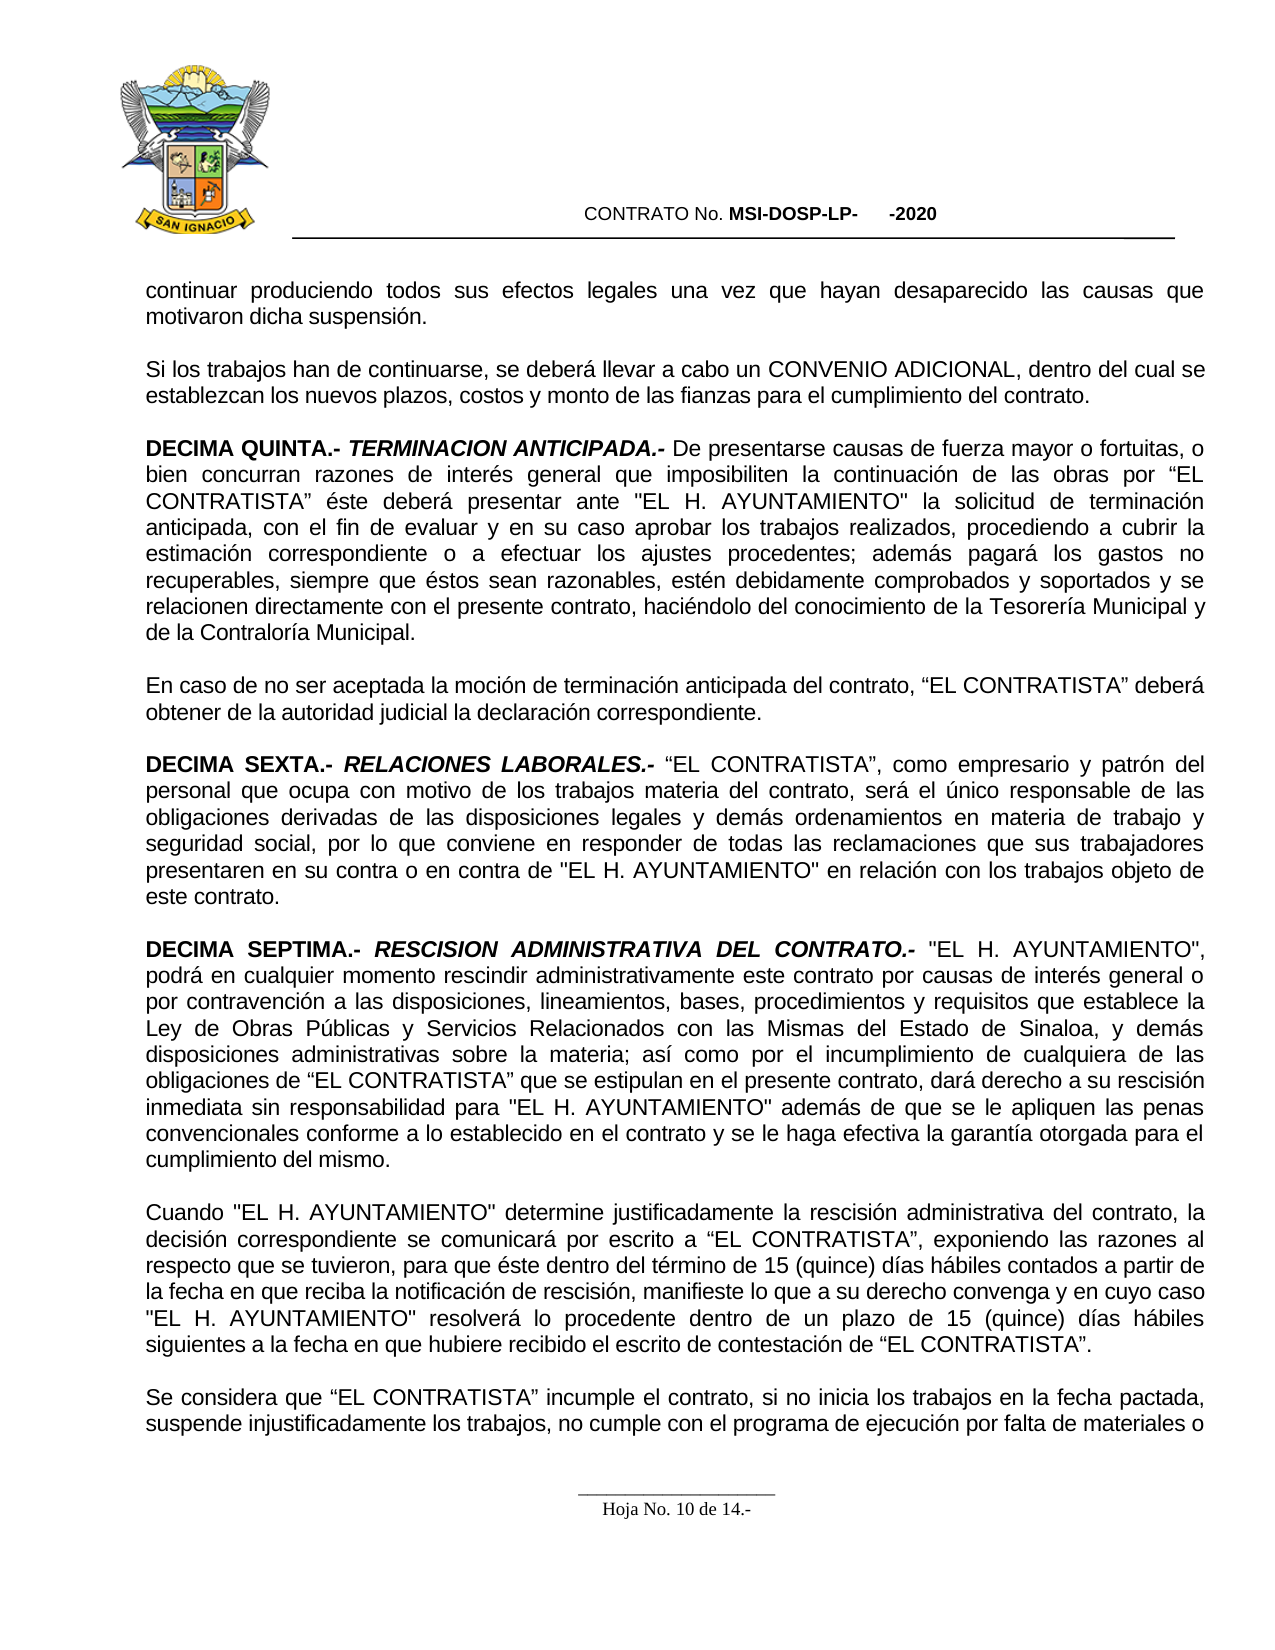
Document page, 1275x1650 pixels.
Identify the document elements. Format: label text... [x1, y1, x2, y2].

text DECIMA QUINTA.- TERMINACION ANTICIPADA.- De presentarse causas de fuerza mayor o fortuitas, o bien concurran razones de interés general que imposibiliten la continuación de las obras por “EL CONTRATISTA” éste deberá presentar ante "EL H. AYUNTAMIENTO" la solicitud de terminación anticipada, con el fin de evaluar y en su caso aprobar los trabajos realizados, procediendo a cubrir la estimación correspondiente o a efectuar los ajustes procedentes; además pagará los gastos no recuperables, siempre que éstos sean razonables, estén debidamente comprobados y soportados y se relacionen directamente con el presente contrato, haciéndolo del conocimiento de la Tesorería Municipal y de la Contraloría Municipal. [145, 435, 1206, 646]
text Cuando "EL H. AYUNTAMIENTO" determine justificadamente la rescisión administrativa del contrato, la decisión correspondiente se comunicará por escrito a “EL CONTRATISTA”, exponiendo las razones al respecto que se tuvieron, para que éste dentro del término de 15 (quince) días hábiles contados a partir de la fecha en que reciba la notificación de rescisión, manifieste lo que a su derecho convenga y en cuyo caso "EL H. AYUNTAMIENTO" resolverá lo procedente dentro de un plazo de 15 (quince) días hábiles siguientes a la fecha en que hubiere recibido el escrito de contestación de “EL CONTRATISTA”. [145, 1199, 1206, 1357]
text DECIMA SEPTIMA.- RESCISION ADMINISTRATIVA DEL CONTRATO.- "EL H. AYUNTAMIENTO", podrá en cualquier momento rescindir administrativamente este contrato por causas de interés general o por contravención a las disposiciones, lineamientos, bases, procedimientos y requisitos que establece la Ley de Obras Públicas y Servicios Relacionados con las Mismas del Estado de Sinaloa, y demás disposiciones administrativas sobre la materia; así como por el incumplimiento de cualquiera de las obligaciones de “EL CONTRATISTA” que se estipulan en el presente contrato, dará derecho a su rescisión inmediata sin responsabilidad para "EL H. AYUNTAMIENTO" además de que se le apliquen las penas convencionales conforme a lo establecido en el contrato y se le haga efectiva la garantía otorgada para el cumplimiento del mismo. [145, 936, 1206, 1173]
picture [115, 52, 273, 234]
text En caso de no ser aceptada la moción de terminación anticipada del contrato, “EL CONTRATISTA” deberá obtener de la autoridad judicial la declaración correspondiente. [145, 672, 1206, 725]
text DECIMA SEXTA.- RELACIONES LABORALES.- “EL CONTRATISTA”, como empresario y patrón del personal que ocupa con motivo de los trabajos materia del contrato, será el único responsable de las obligaciones derivadas de las disposiciones legales y demás ordenamientos en materia de trabajo y seguridad social, por lo que conviene en responder de todas las reclamaciones que sus trabajadores presentaren en su contra o en contra de "EL H. AYUNTAMIENTO" en relación con los trabajos objeto de este contrato. [145, 751, 1206, 909]
text Si los trabajos han de continuarse, se deberá llevar a cabo un CONVENIO ADICIONAL, dentro del cual se establezcan los nuevos plazos, costos y monto de las fianzas para el cumplimiento del contrato. [145, 356, 1206, 408]
